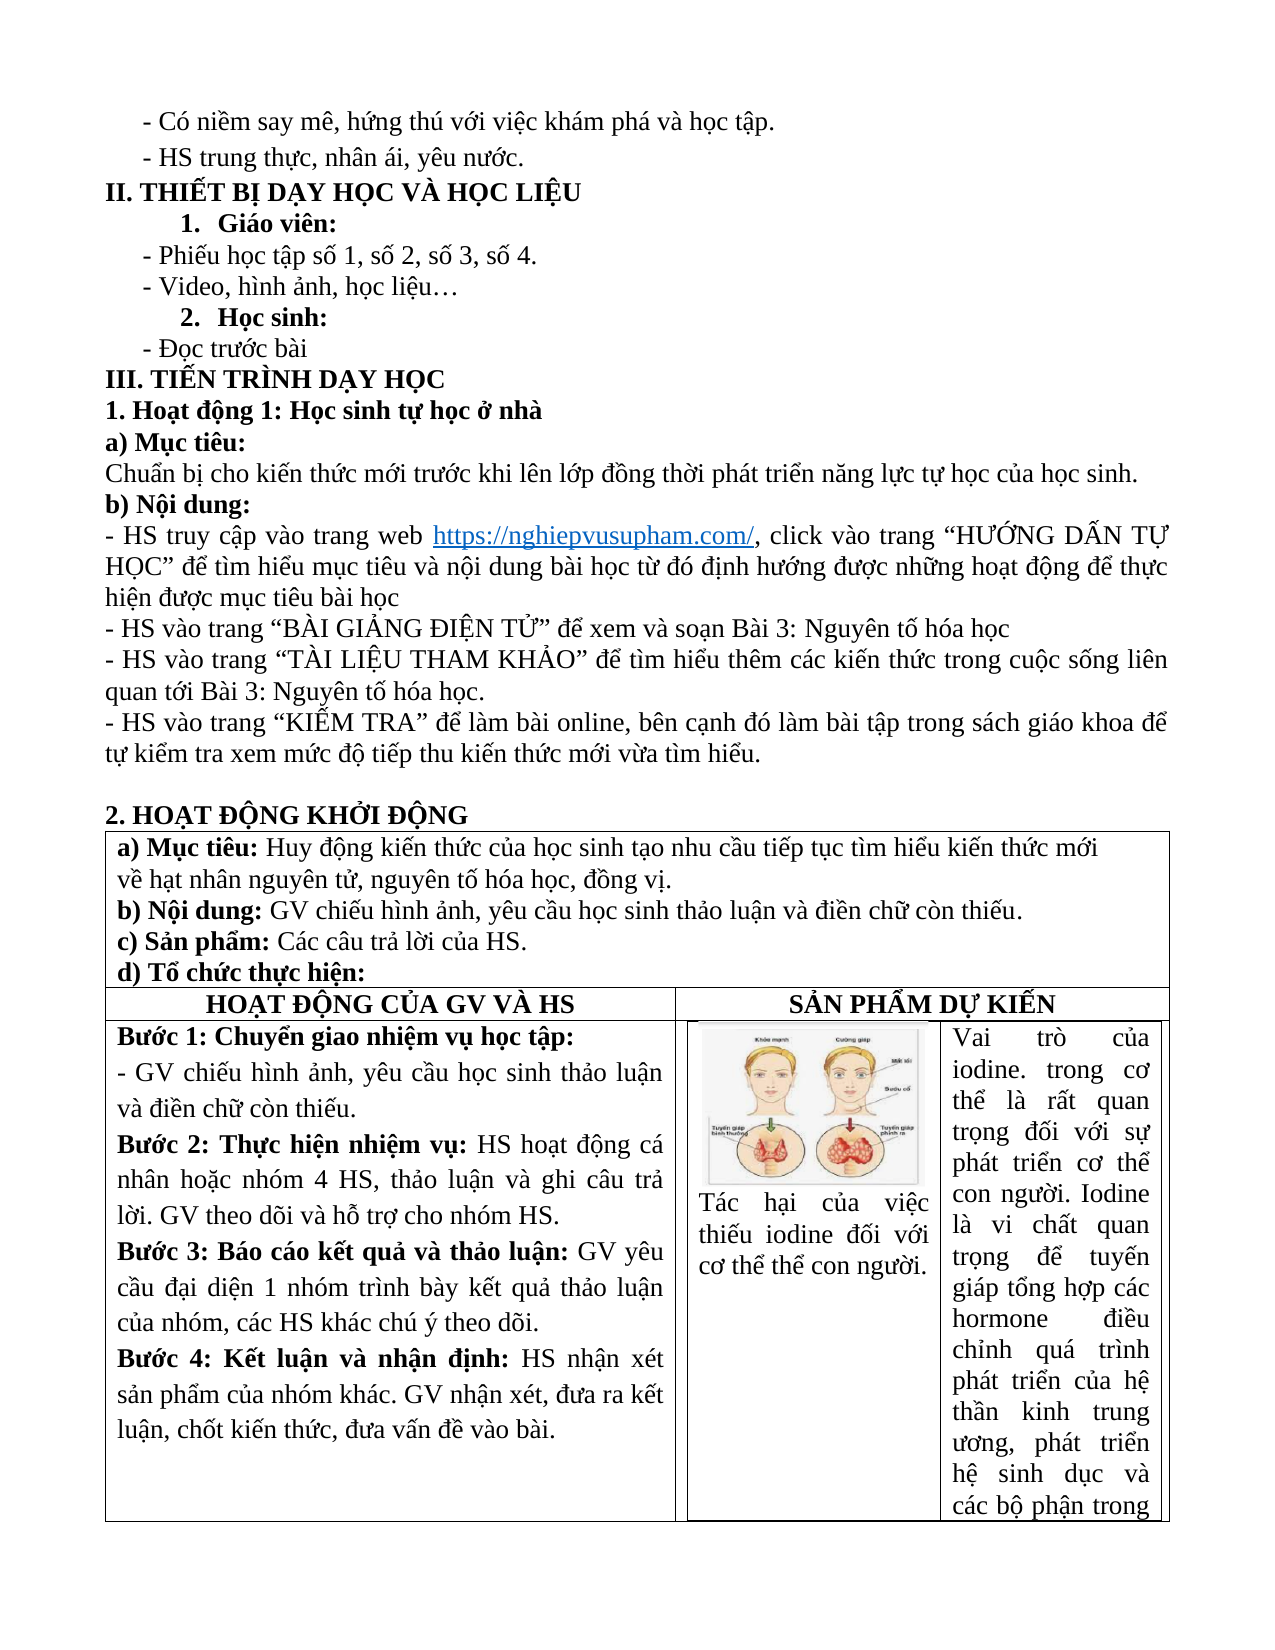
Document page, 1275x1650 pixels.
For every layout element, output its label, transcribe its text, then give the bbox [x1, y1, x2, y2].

table_cell [676, 1021, 687, 1521]
text - HS truy cập vào trang web https://nghiepvusupham.com/, click vào trang “HƯỚNG DẤN TỰ HỌC” để tìm hiểu mục tiêu và nội dung bài học từ đó định hướng được những hoạt động để thực hiện được mục tiêu bài học [105, 519, 1170, 612]
list Học sinh: [180, 301, 1170, 332]
table_cell HOẠT ĐỘNG CỦA GV VÀ HS [106, 988, 675, 1019]
text - Video, hình ảnh, học liệu… [105, 270, 1170, 301]
text III. TIẾN TRÌNH DẠY HỌC [105, 363, 1170, 394]
picture [698, 1021, 929, 1187]
text - HS vào trang “TÀI LIỆU THAM KHẢO” để tìm hiểu thêm các kiến thức trong cuộc sống liên quan tới Bài 3: Nguyên tố hóa học. [105, 644, 1170, 706]
text 1. Hoạt động 1: Học sinh tự học ở nhà [105, 394, 1170, 426]
text Chuẩn bị cho kiến thức mới trước khi lên lớp đồng thời phát triển năng lực tự học của học sinh. [105, 457, 1170, 488]
table_cell [1150, 1022, 1161, 1520]
text 2. HOẠT ĐỘNG KHỞI ĐỘNG [105, 799, 1170, 831]
table_header a) Mục tiêu: Huy động kiến thức của học sinh tạo nhu cầu tiếp tục tìm hiểu kiến thức mới về hạt nhân nguyên tử, nguyên tố hóa học, đồng vị. b) Nội dung: GV chiếu hình ảnh, yêu cầu học sinh thảo luận và điền chữ còn thiếu. c) Sản phẩm: Các câu trả lời của HS. d) Tổ chức thực hiện: [106, 832, 1169, 987]
text - Đọc trước bài [105, 332, 1170, 363]
text - HS vào trang “KIẾM TRA” để làm bài online, bên cạnh đó làm bài tập trong sách giáo khoa để tự kiểm tra xem mức độ tiếp thu kiến thức mới vừa tìm hiểu. [105, 706, 1170, 768]
text - Có niềm say mê, hứng thú với việc khám phá và học tập. [105, 105, 1170, 136]
text - HS vào trang “BÀI GIẢNG ĐIỆN TỬ” để xem và soạn Bài 3: Nguyên tố hóa học [105, 612, 1170, 644]
table_cell [941, 1022, 952, 1520]
list Giáo viên: [180, 208, 1170, 239]
table_cell [1162, 1021, 1169, 1521]
text - Phiếu học tập số 1, số 2, số 3, số 4. [105, 239, 1170, 270]
text II. THIẾT BỊ DẠY HỌC VÀ HỌC LIỆU [105, 176, 1170, 208]
table_cell SẢN PHẨM DỰ KIẾN [676, 988, 1169, 1019]
table_cell [688, 1022, 940, 1520]
text a) Mục tiêu: [105, 426, 1170, 457]
text b) Nội dung: [105, 488, 1170, 519]
text - HS trung thực, nhân ái, yêu nước. [105, 141, 1170, 172]
